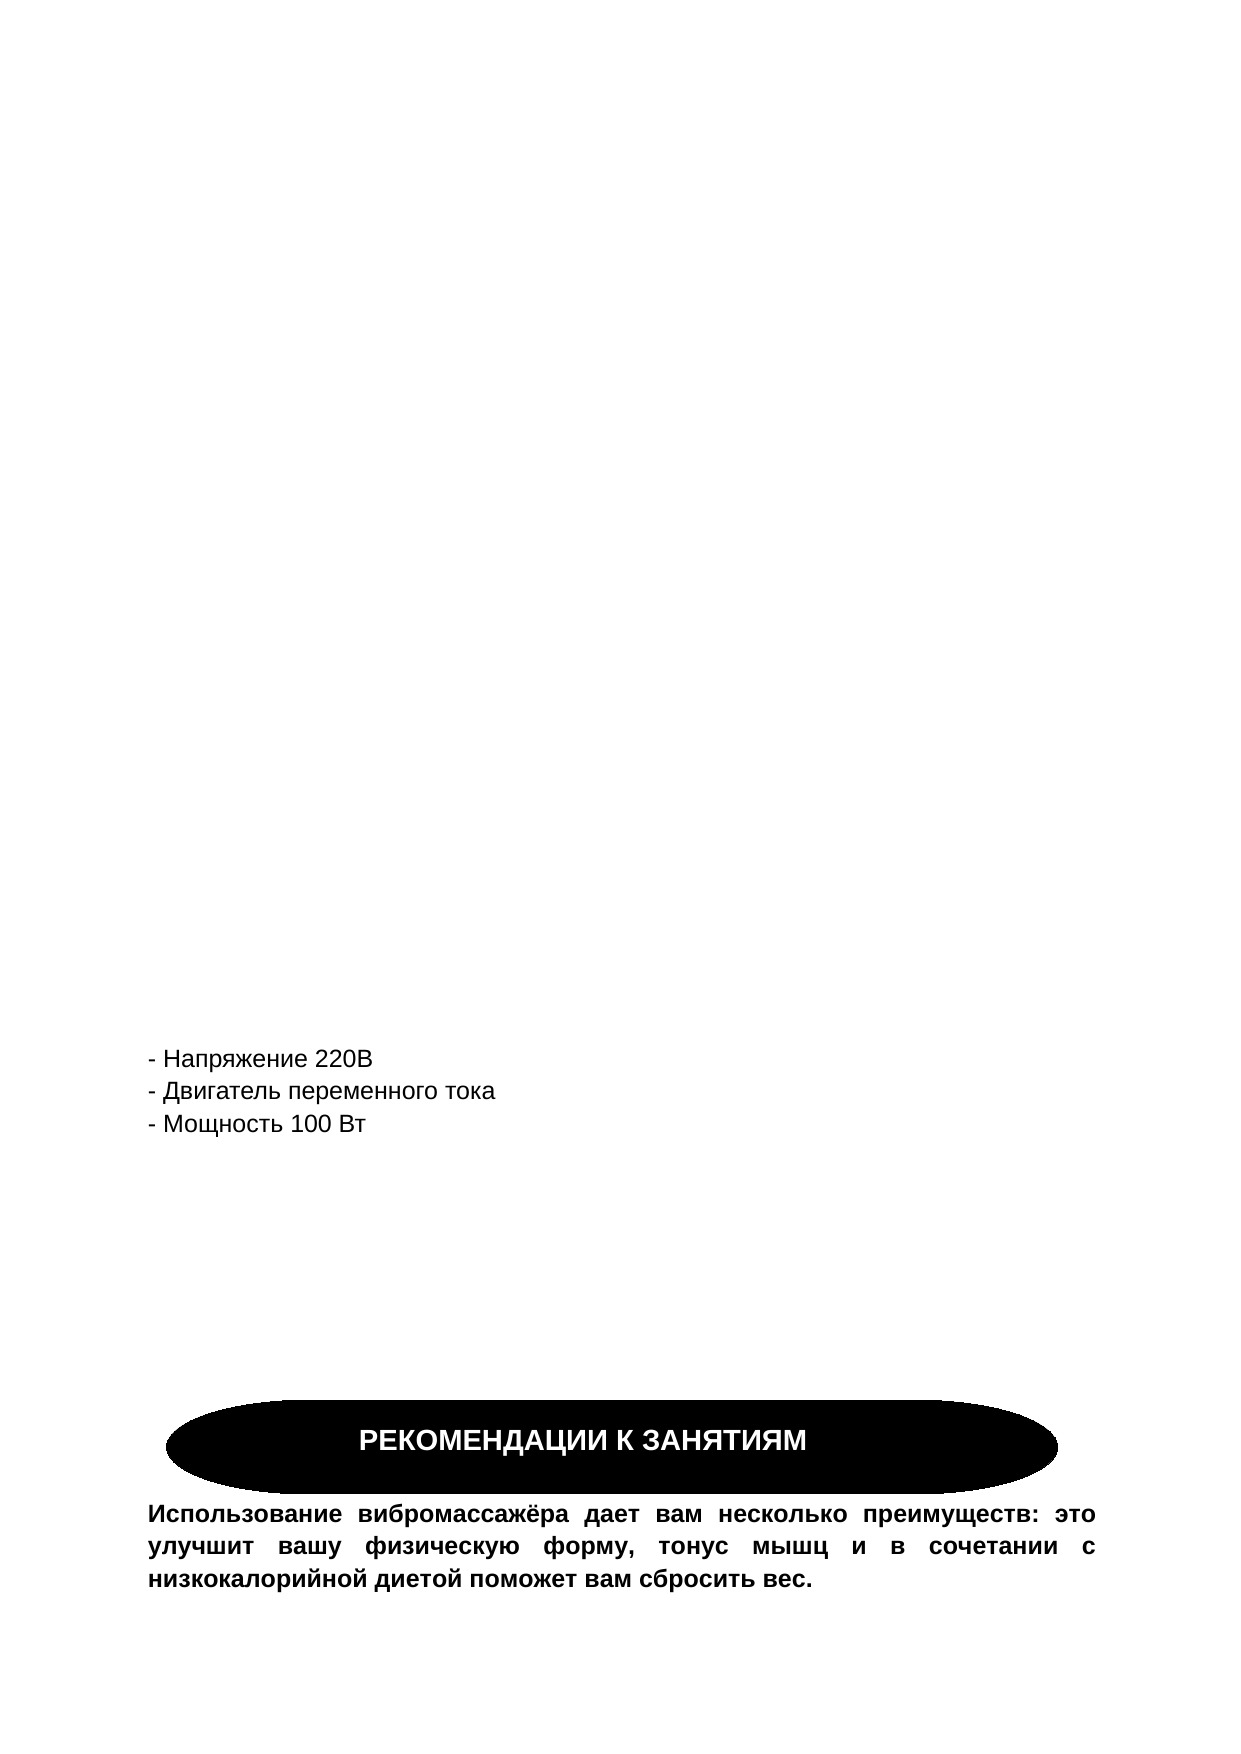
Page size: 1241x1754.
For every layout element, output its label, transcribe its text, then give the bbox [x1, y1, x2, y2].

text Использование вибромассажёра дает вам несколько преимуществ: это улучшит вашу физическую форму, тонус мышц и в сочетании с низкокалорийной диетой поможет вам сбросить вес. [148, 1497, 1097, 1594]
text - Мощность 100 Вт [148, 1107, 997, 1139]
text - Двигатель переменного тока [148, 1074, 997, 1107]
text - Напряжение 220В [148, 1042, 997, 1074]
